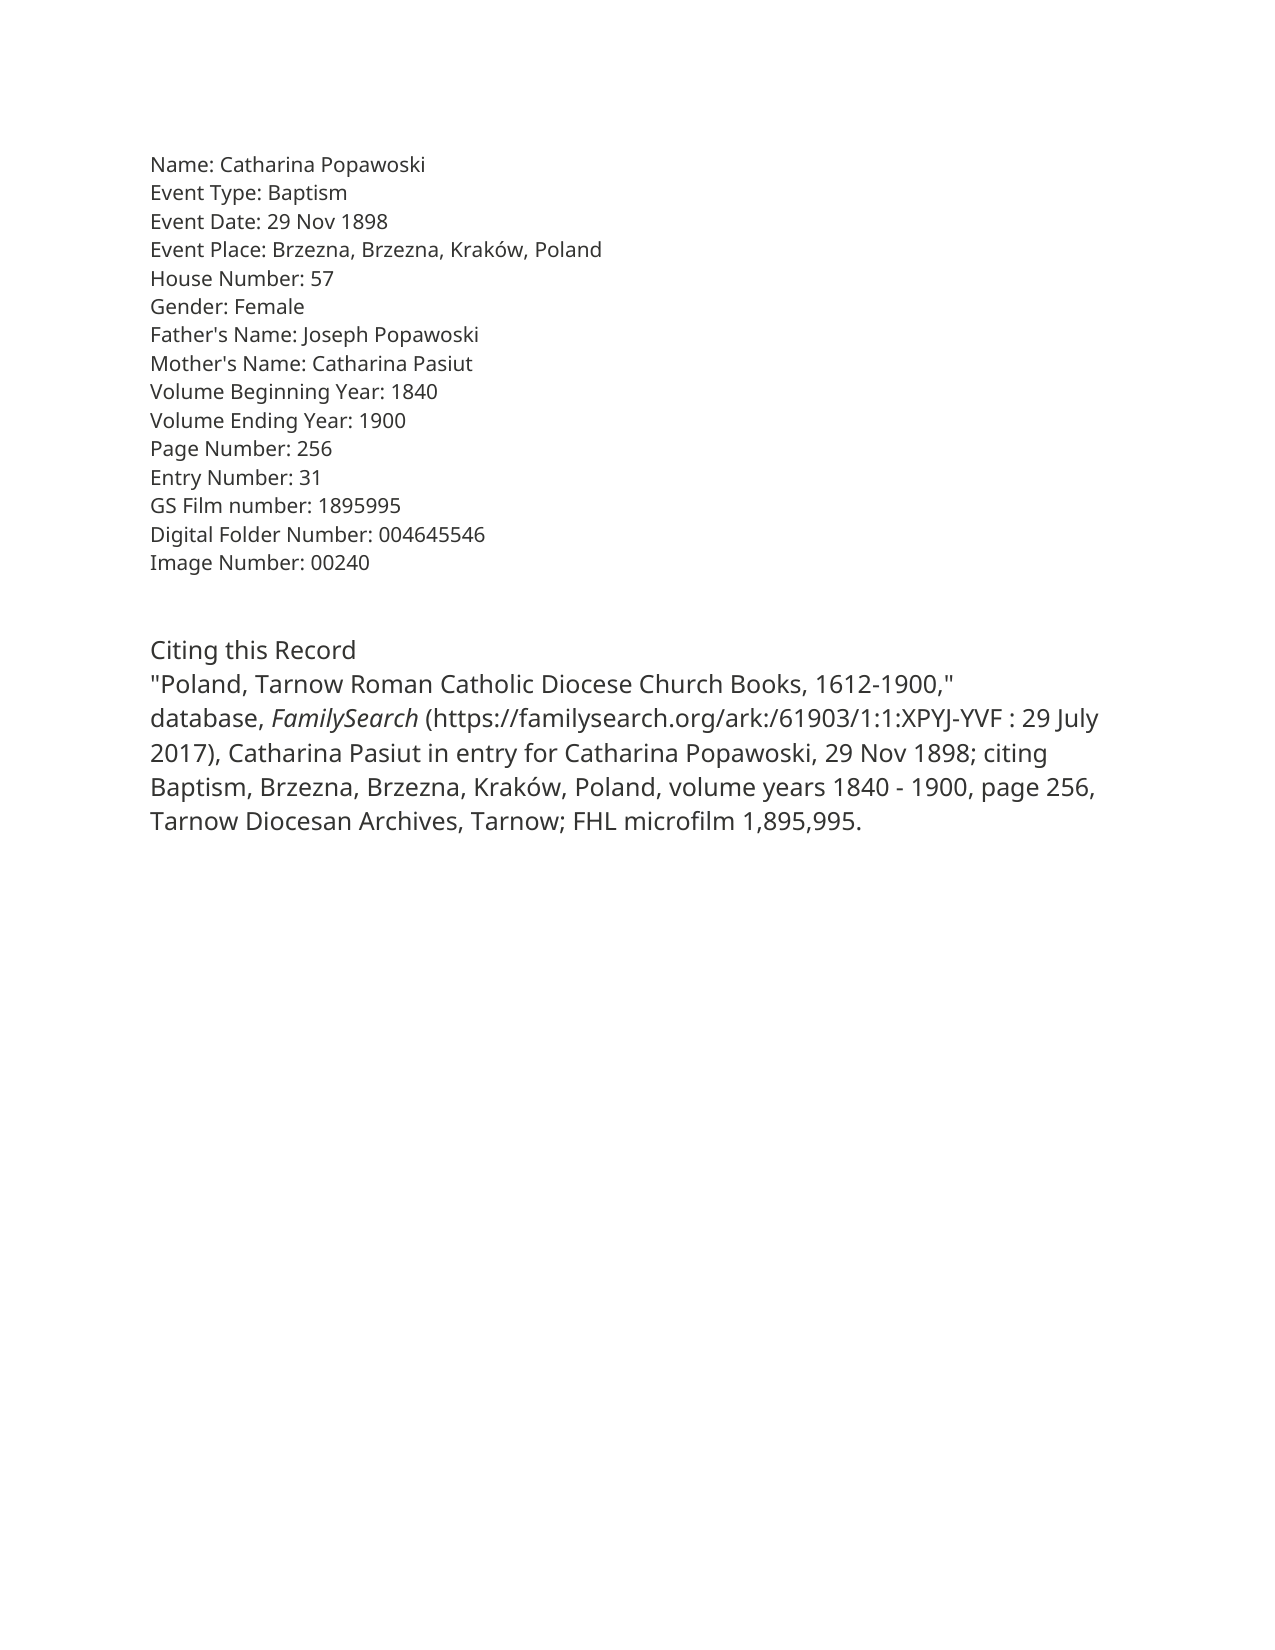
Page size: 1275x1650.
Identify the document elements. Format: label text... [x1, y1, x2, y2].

text Name: Catharina Popawoski Event Type: Baptism Event Date: 29 Nov 1898 Event Place: Brzezna, Brzezna, Kraków, Poland House Number: 57 Gender: Female Father's Name: Joseph Popawoski Mother's Name: Catharina Pasiut Volume Beginning Year: 1840 Volume Ending Year: 1900 Page Number: 256 Entry Number: 31 GS Film number: 1895995 Digital Folder Number: 004645546 Image Number: 00240 [150, 150, 1125, 633]
text Citing this Record "Poland, Tarnow Roman Catholic Diocese Church Books, 1612-1900," database, FamilySearch (https://familysearch.org/ark:/61903/1:1:XPYJ-YVF : 29 July 2017), Catharina Pasiut in entry for Catharina Popawoski, 29 Nov 1898; citing Baptism, Brzezna, Brzezna, Kraków, Poland, volume years 1840 - 1900, page 256, Tarnow Diocesan Archives, Tarnow; FHL microfilm 1,895,995. [150, 633, 1125, 837]
